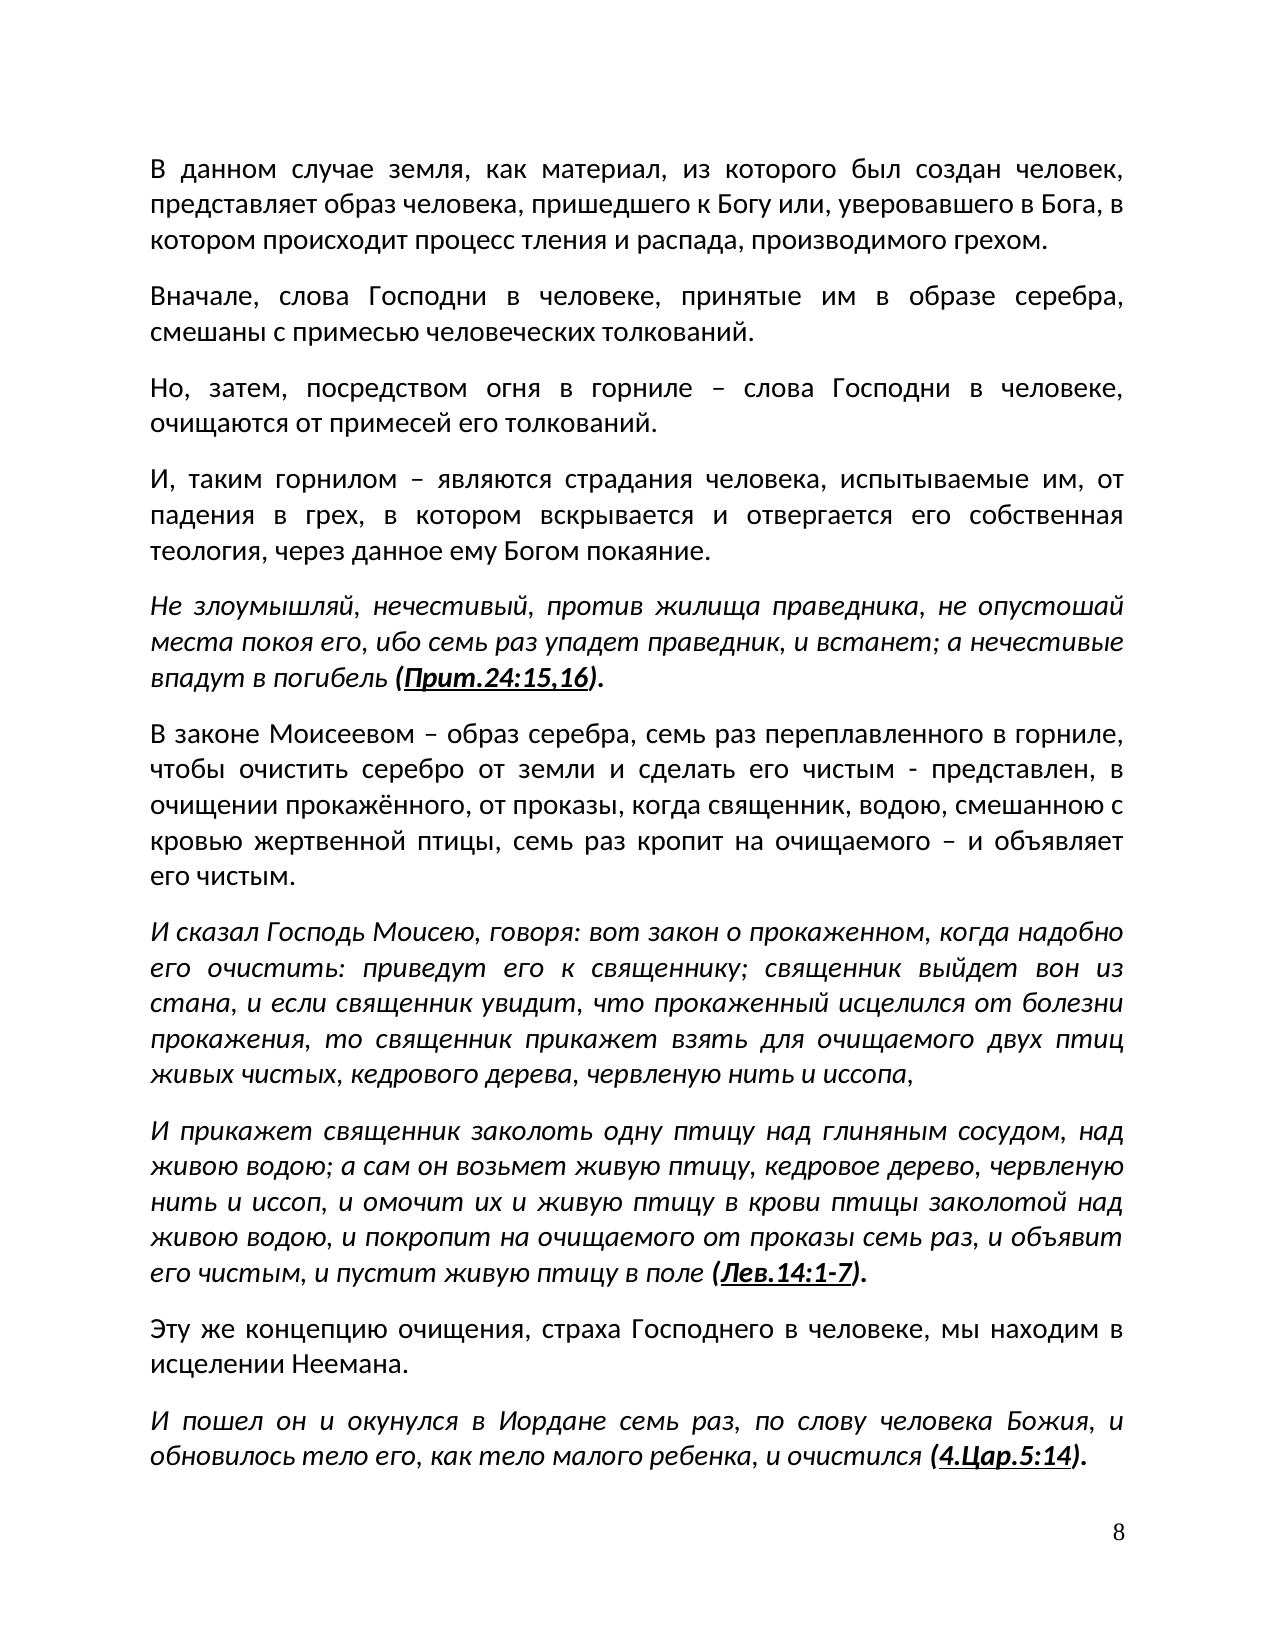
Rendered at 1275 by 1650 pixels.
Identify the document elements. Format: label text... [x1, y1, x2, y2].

text Вначале, слова Господни в человеке, принятые им в образе серебра, смешаны с примесью человеческих толкований. [150, 277, 1125, 348]
text И, таким горнилом – являются страдания человека, испытываемые им, от падения в грех, в котором вскрывается и отвергается его собственная теология, через данное ему Богом покаяние. [150, 460, 1125, 567]
text Но, затем, посредством огня в горниле – слова Господни в человеке, очищаются от примесей его толкований. [150, 369, 1125, 440]
text В законе Моисеевом – образ серебра, семь раз переплавленного в горниле, чтобы очистить серебро от земли и сделать его чистым - представлен, в очищении прокажённого, от проказы, когда священник, водою, смешанною с кровью жертвенной птицы, семь раз кропит на очищаемого – и объявляет его чистым. [150, 715, 1125, 893]
text И прикажет священник заколоть одну птицу над глиняным сосудом, над живою водою; а сам он возьмет живую птицу, кедровое дерево, червленую нить и иссоп, и омочит их и живую птицу в крови птицы заколотой над живою водою, и покропит на очищаемого от проказы семь раз, и объявит его чистым, и пустит живую птицу в поле (Лев.14:1-7). [150, 1112, 1125, 1290]
text Эту же концепцию очищения, страха Господнего в человеке, мы находим в исцелении Неемана. [150, 1310, 1125, 1381]
text И сказал Господь Моисею, говоря: вот закон о прокаженном, когда надобно его очистить: приведут его к священнику; священник выйдет вон из стана, и если священник увидит, что прокаженный исцелился от болезни прокажения, то священник прикажет взять для очищаемого двух птиц живых чистых, кедрового дерева, червленую нить и иссопа, [150, 913, 1125, 1091]
text В данном случае земля, как материал, из которого был создан человек, представляет образ человека, пришедшего к Богу или, уверовавшего в Бога, в котором происходит процесс тления и распада, производимого грехом. [150, 150, 1125, 257]
text Не злоумышляй, нечестивый, против жилища праведника, не опустошай места покоя его, ибо семь раз упадет праведник, и встанет; а нечестивые впадут в погибель (Прит.24:15,16). [150, 587, 1125, 694]
text И пошел он и окунулся в Иордане семь раз, по слову человека Божия, и обновилось тело его, как тело малого ребенка, и очистился (4.Цар.5:14). [150, 1402, 1125, 1473]
